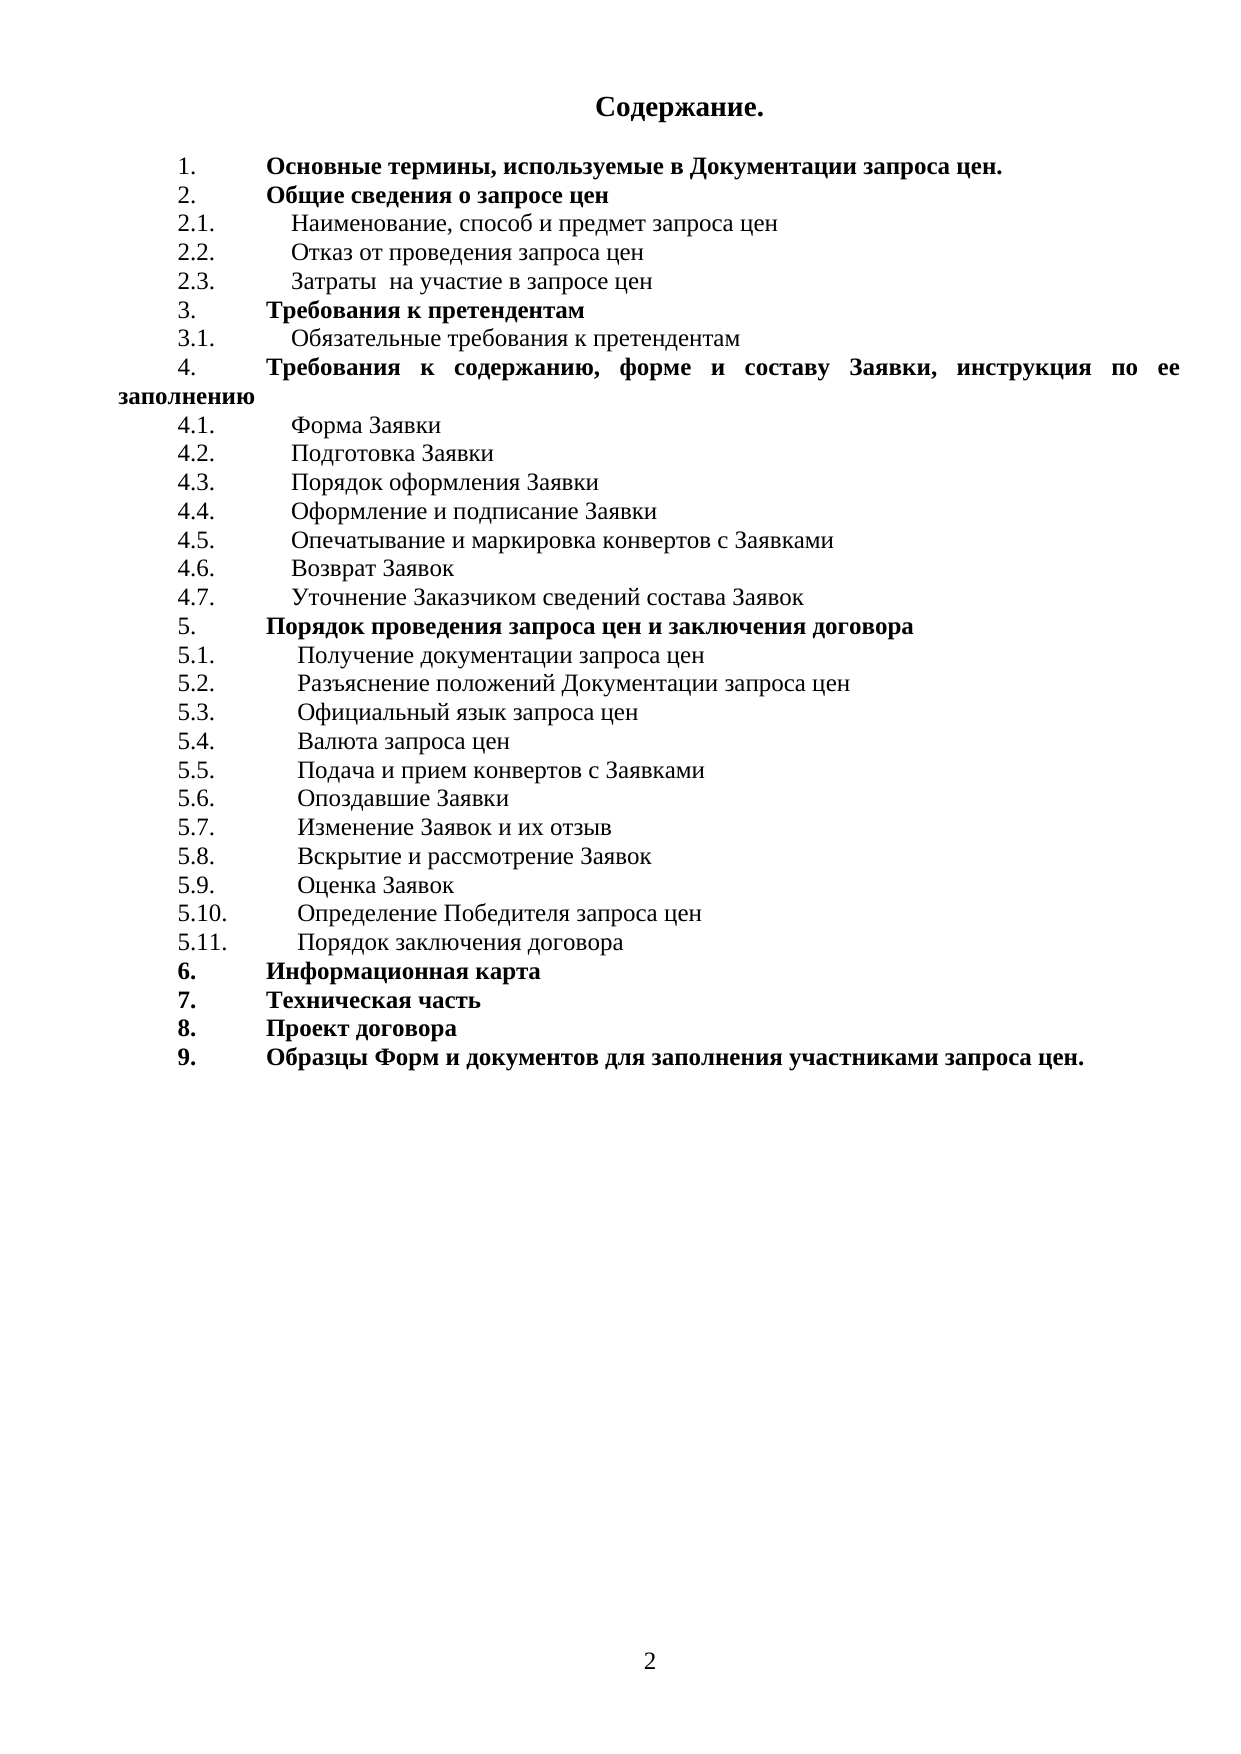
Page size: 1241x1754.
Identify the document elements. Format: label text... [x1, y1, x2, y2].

list Разъяснение положений Документации запроса цен [118, 668, 1181, 697]
list Образцы Форм и документов для заполнения участниками запроса цен. [118, 1042, 1181, 1071]
list Опечатывание и маркировка конвертов с Заявками [118, 525, 1181, 553]
list Затраты на участие в запросе цен [118, 266, 1181, 295]
list Изменение Заявок и их отзыв [118, 812, 1181, 841]
list Валюта запроса цен [118, 726, 1181, 755]
list Вскрытие и рассмотрение Заявок [118, 841, 1181, 870]
list Подготовка Заявки [118, 438, 1181, 467]
list Опоздавшие Заявки [118, 783, 1181, 812]
list Основные термины, используемые в Документации запроса цен. [118, 151, 1181, 180]
list Подача и прием конвертов с Заявками [118, 755, 1181, 783]
list Требования к претендентам [118, 295, 1181, 323]
list Возврат Заявок [118, 553, 1181, 582]
list Определение Победителя запроса цен [118, 898, 1181, 927]
list Форма Заявки [118, 410, 1181, 438]
list Уточнение Заказчиком сведений состава Заявок [118, 582, 1181, 611]
list Техническая часть [118, 985, 1181, 1013]
list Проект договора [118, 1013, 1181, 1042]
list Отказ от проведения запроса цен [118, 237, 1181, 266]
list Обязательные требования к претендентам [118, 323, 1181, 352]
list Оценка Заявок [118, 870, 1181, 898]
text Содержание. [118, 89, 1181, 122]
list Общие сведения о запросе цен [118, 180, 1181, 208]
list Требования к содержанию, форме и составу Заявки, инструкция по ее заполнению [118, 352, 1181, 410]
list Получение документации запроса цен [118, 640, 1181, 668]
list Порядок проведения запроса цен и заключения договора [118, 611, 1181, 640]
list Оформление и подписание Заявки [118, 496, 1181, 525]
list Информационная карта [118, 956, 1181, 985]
list Порядок заключения договора [118, 927, 1181, 956]
list Наименование, способ и предмет запроса цен [118, 208, 1181, 237]
list Официальный язык запроса цен [118, 697, 1181, 726]
list Порядок оформления Заявки [118, 467, 1181, 496]
